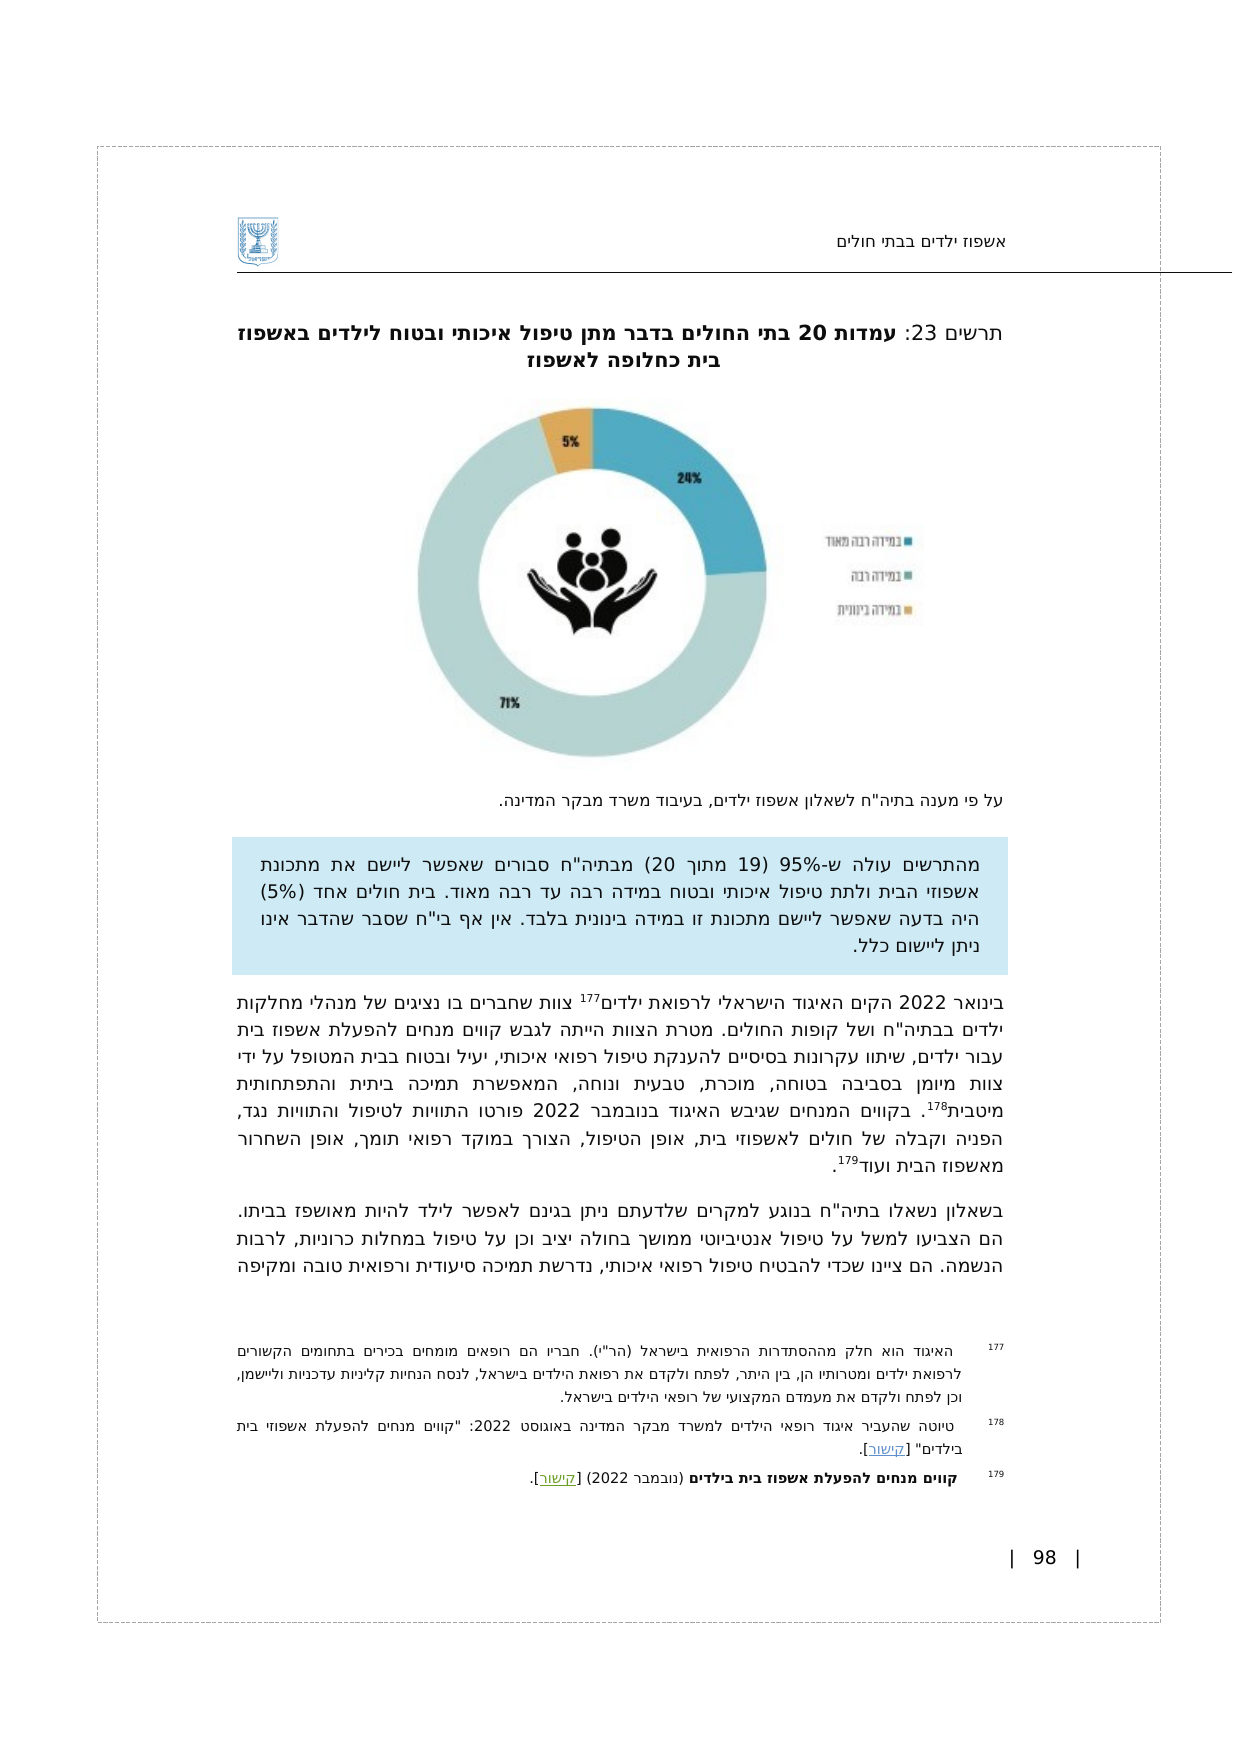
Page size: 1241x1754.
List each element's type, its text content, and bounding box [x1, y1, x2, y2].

text על פי מענה בתיה"ח לשאלון אשפוז ילדים, בעיבוד משרד מבקר המדינה. [236, 785, 1004, 812]
text מהתרשים עולה ש-95% (19 מתוך 20) מבתיה"ח סבורים שאפשר ליישם את מתכונת אשפוזי הבית ולתת טיפול איכותי ובטוח במידה רבה עד רבה מאוד. בית חולים אחד (5%) היה בדעה שאפשר ליישם מתכונת זו במידה בינונית בלבד. אין אף בי"ח שסבר שהדבר אינו ניתן ליישום כלל. [237, 842, 1003, 971]
text תרשים 23: עמדות 20 בתי החולים בדבר מתן טיפול איכותי ובטוח לילדים באשפוז בית כחלופה לאשפוז [236, 319, 1004, 373]
picture [404, 398, 925, 770]
text בינואר 2022 הקים האיגוד הישראלי לרפואת ילדים צוות שחברים בו נציגים של מנהלי מחלקות ילדים בבתיה"ח ושל קופות החולים. מטרת הצוות הייתה לגבש קווים מנחים להפעלת אשפוז בית עבור ילדים, שיתוו עקרונות בסיסיים להענקת טיפול רפואי איכותי, יעיל ובטוח בבית המטופל על ידי צוות מיומן בסביבה בטוחה, מוכרת, טבעית ונוחה, המאפשרת תמיכה ביתית והתפתחותית מיטבית. בקווים המנחים שגיבש האיגוד בנובמבר 2022 פורטו התוויות לטיפול והתוויות נגד, הפניה וקבלה של חולים לאשפוזי בית, אופן הטיפול, הצורך במוקד רפואי תומך, אופן השחרור מאשפוז הבית ועוד. [236, 988, 1004, 1177]
